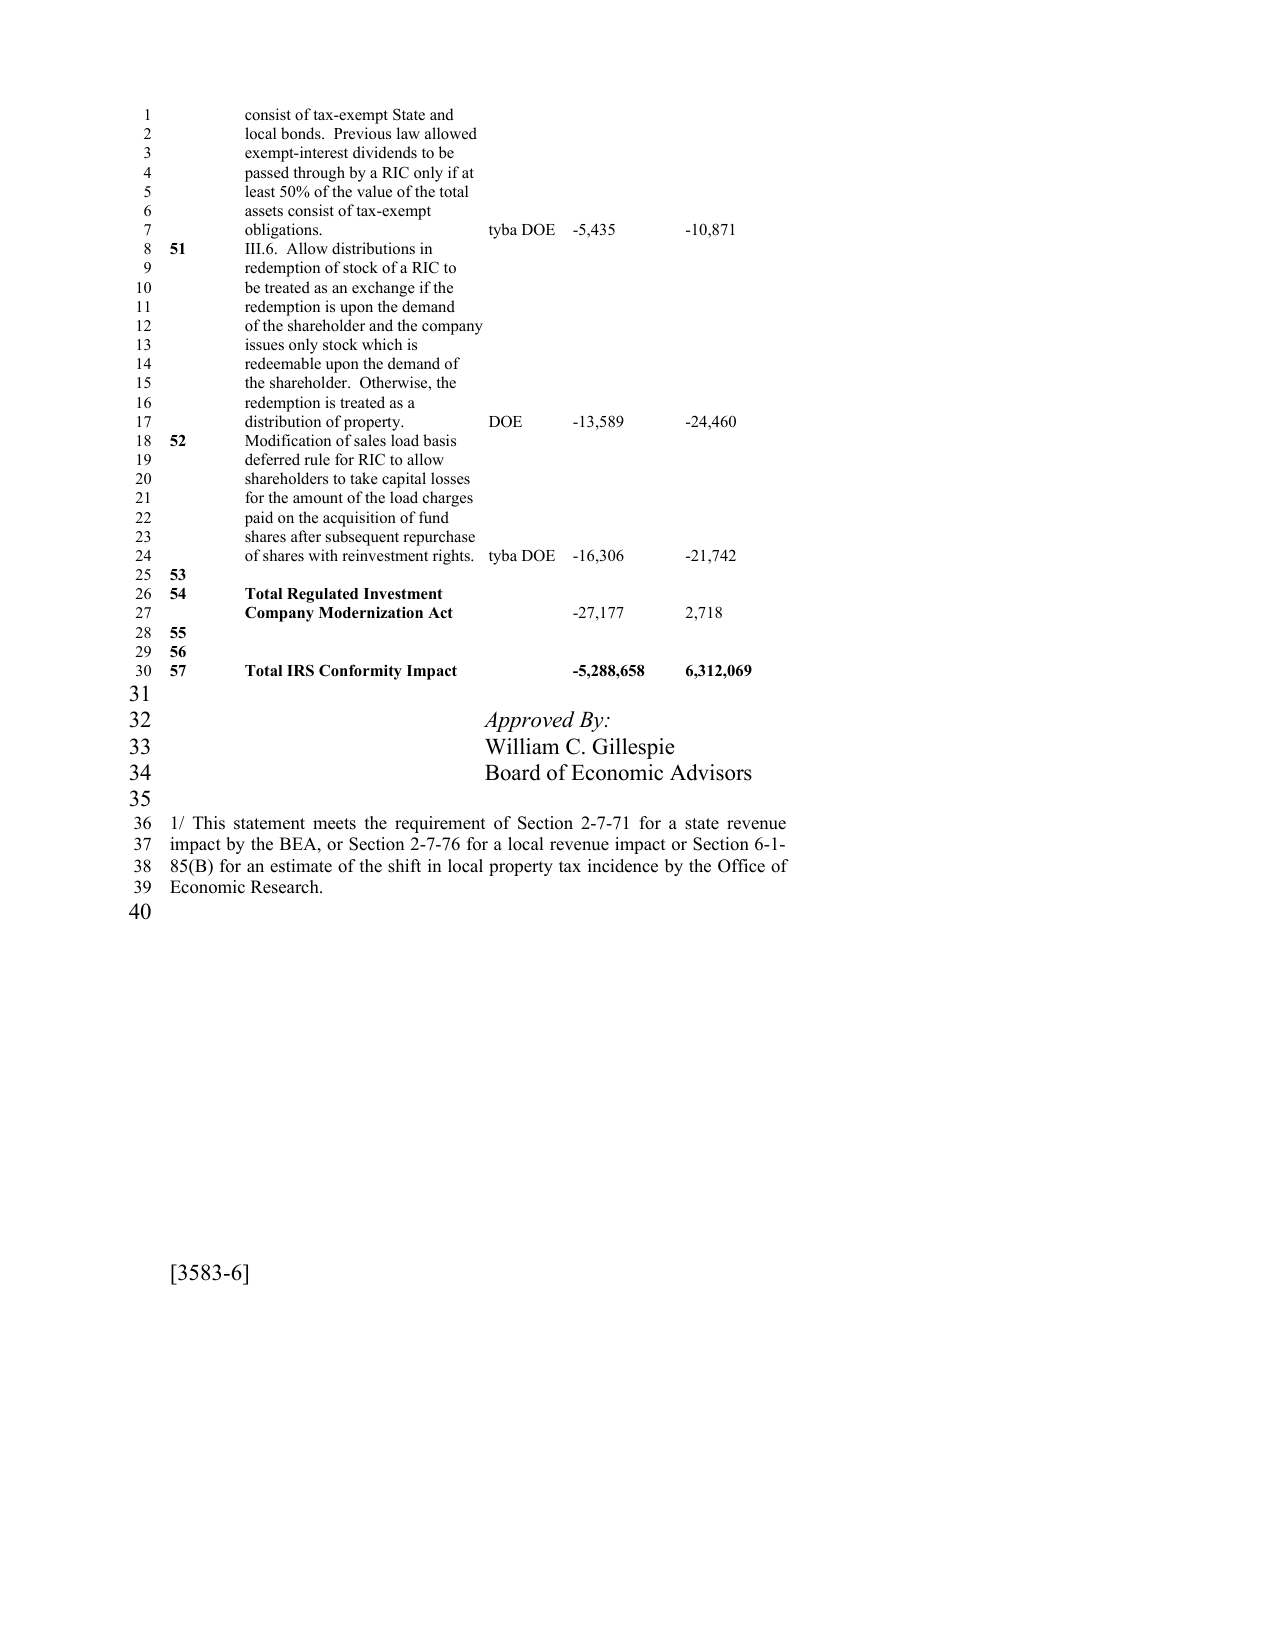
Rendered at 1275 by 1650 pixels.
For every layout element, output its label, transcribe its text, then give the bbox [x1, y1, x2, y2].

text Company Modernization Act -27,177 2,718 [169, 603, 787, 622]
text redemption of stock of a RIC to [169, 258, 787, 277]
text 55 [169, 622, 787, 642]
text 57 Total IRS Conformity Impact -5,288,658 6,312,069 [169, 661, 787, 680]
text be treated as an exchange if the [169, 277, 787, 297]
text consist of tax-exempt State and [169, 105, 787, 124]
text of shares with reinvestment rights. tyba DOE -16,306 -21,742 [169, 546, 787, 565]
text passed through by a RIC only if at [169, 162, 787, 182]
text 51 III.6. Allow distributions in [169, 239, 787, 258]
text Board of Economic Advisors [169, 759, 787, 785]
text 1/ This statement meets the requirement of Section 2-7-71 for a state revenue impact by the BEA, or Section 2-7-76 for a local revenue impact or Section 6-1-85(B) for an estimate of the shift in local property tax incidence by the Office of Economic Research. [169, 812, 787, 898]
text deferred rule for RIC to allow [169, 450, 787, 469]
text obligations. tyba DOE -5,435 -10,871 [169, 220, 787, 239]
text shares after subsequent repurchase [169, 527, 787, 546]
text William C. Gillespie [169, 733, 787, 759]
text 52 Modification of sales load basis [169, 431, 787, 450]
text Approved By: [169, 706, 787, 733]
text distribution of property. DOE -13,589 -24,460 [169, 412, 787, 431]
text assets consist of tax-exempt [169, 201, 787, 220]
text 53 [169, 565, 787, 584]
text least 50% of the value of the total [169, 182, 787, 201]
text paid on the acquisition of fund [169, 507, 787, 527]
text issues only stock which is [169, 335, 787, 354]
text of the shareholder and the company [169, 316, 787, 335]
text shareholders to take capital losses [169, 469, 787, 488]
text redeemable upon the demand of [169, 354, 787, 373]
text 54 Total Regulated Investment [169, 584, 787, 603]
text for the amount of the load charges [169, 488, 787, 507]
text local bonds. Previous law allowed [169, 124, 787, 143]
text exempt-interest dividends to be [169, 143, 787, 162]
text the shareholder. Otherwise, the [169, 373, 787, 392]
text redemption is treated as a [169, 392, 787, 412]
text 56 [169, 642, 787, 661]
text redemption is upon the demand [169, 297, 787, 316]
